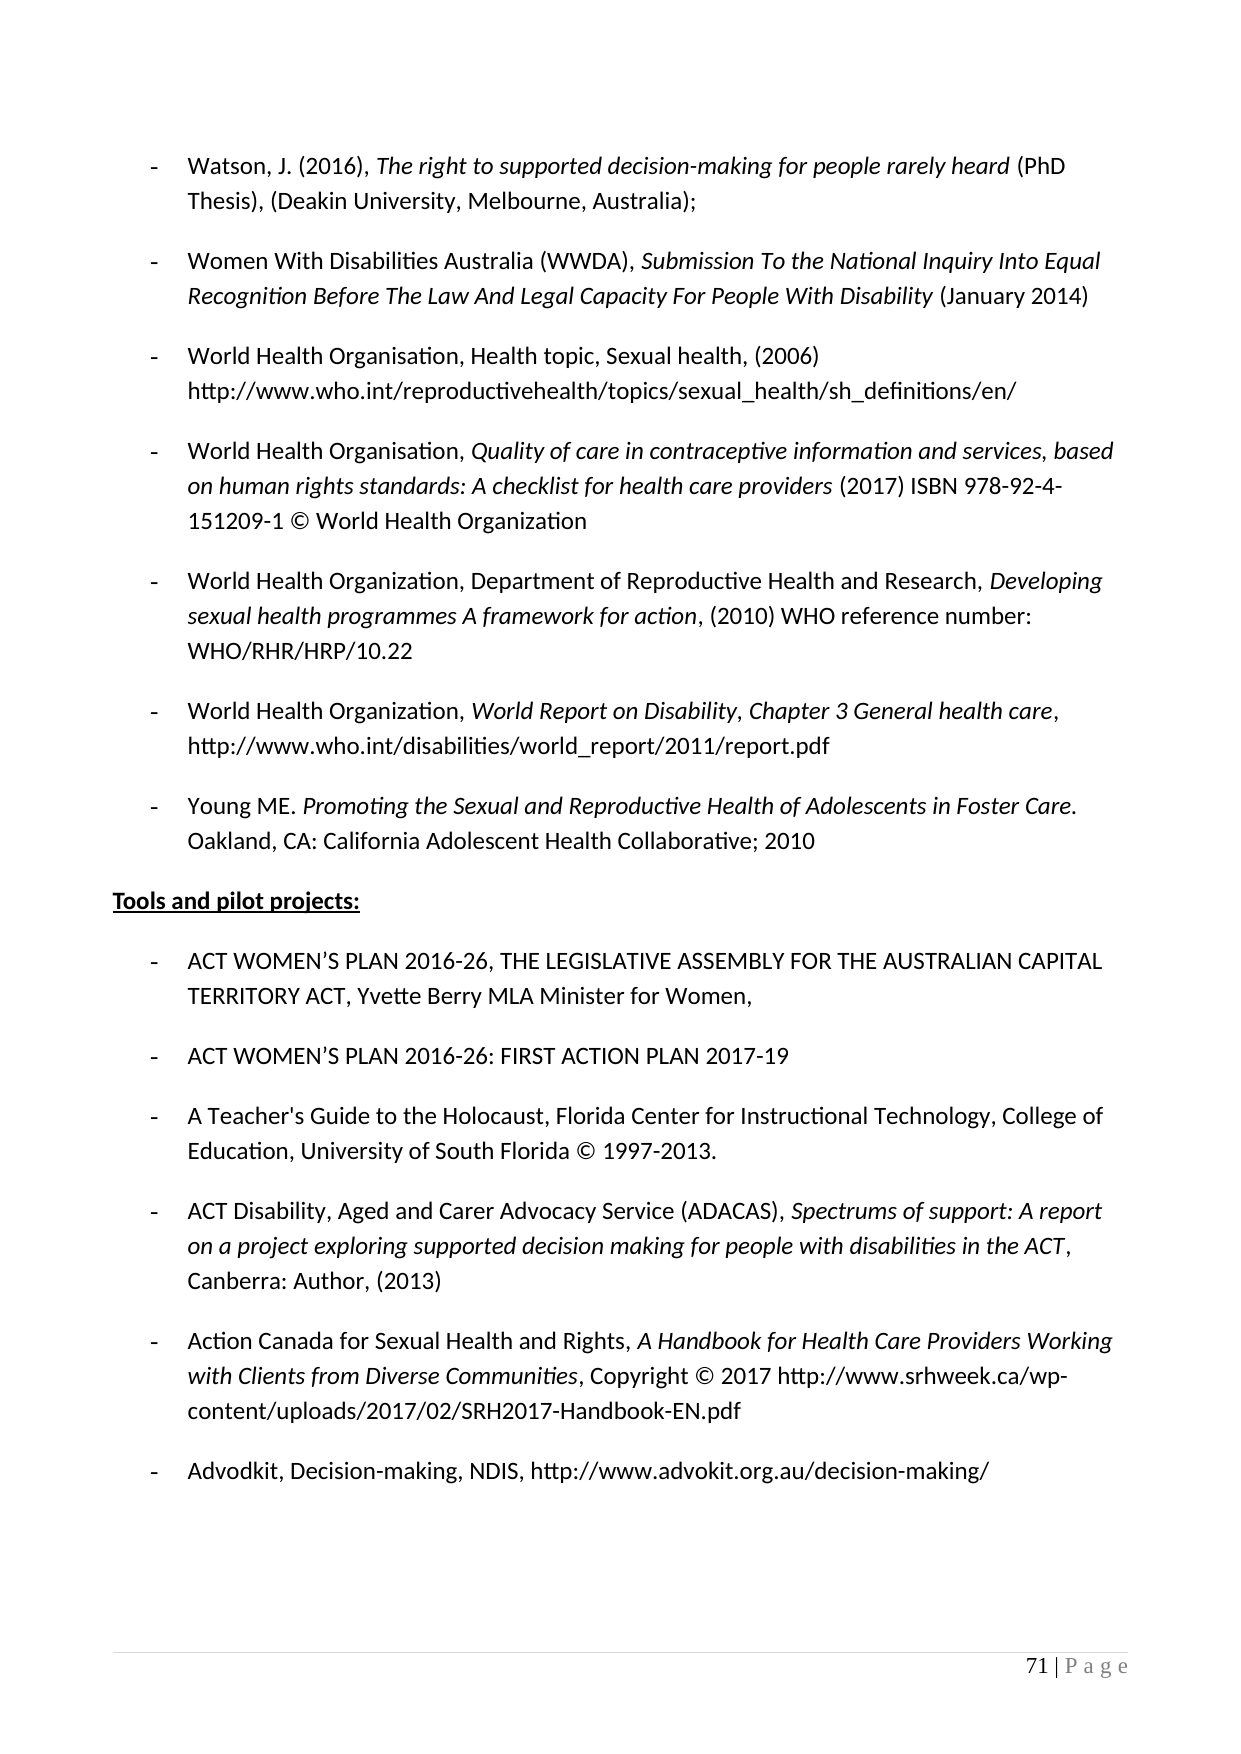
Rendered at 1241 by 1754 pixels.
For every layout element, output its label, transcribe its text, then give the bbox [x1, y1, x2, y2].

list Advodkit, Decision-making, NDIS, http://www.advokit.org.au/decision-making/ [150, 1455, 1128, 1486]
list Watson, J. (2016), The right to supported decision-making for people rarely heard (PhD Thesis), (Deakin University, Melbourne, Australia); [150, 150, 1128, 216]
text Tools and pilot projects: [112, 885, 1128, 916]
list World Health Organization, Department of Reproductive Health and Research, Developing sexual health programmes A framework for action, (2010) WHO reference number: WHO/RHR/HRP/10.22 [150, 565, 1128, 666]
list World Health Organisation, Health topic, Sexual health, (2006) http://www.who.int/reproductivehealth/topics/sexual_health/sh_definitions/en/ [150, 340, 1128, 406]
list ACT Disability, Aged and Carer Advocacy Service (ADACAS), Spectrums of support: A report on a project exploring supported decision making for people with disabilities in the ACT, Canberra: Author, (2013) [150, 1195, 1128, 1296]
list World Health Organization, World Report on Disability, Chapter 3 General health care, http://www.who.int/disabilities/world_report/2011/report.pdf [150, 695, 1128, 761]
list Action Canada for Sexual Health and Rights, A Handbook for Health Care Providers Working with Clients from Diverse Communities, Copyright © 2017 http://www.srhweek.ca/wp-content/uploads/2017/02/SRH2017-Handbook-EN.pdf [150, 1325, 1128, 1426]
list ACT WOMEN’S PLAN 2016-26, THE LEGISLATIVE ASSEMBLY FOR THE AUSTRALIAN CAPITAL TERRITORY ACT, Yvette Berry MLA Minister for Women, [150, 945, 1128, 1011]
list World Health Organisation, Quality of care in contraceptive information and services, based on human rights standards: A checklist for health care providers (2017) ISBN 978-92-4-151209-1 © World Health Organization [150, 435, 1128, 536]
list Women With Disabilities Australia (WWDA), Submission To the National Inquiry Into Equal Recognition Before The Law And Legal Capacity For People With Disability (January 2014) [150, 245, 1128, 311]
list A Teacher's Guide to the Holocaust, Florida Center for Instructional Technology, College of Education, University of South Florida © 1997-2013. [150, 1100, 1128, 1166]
list ACT WOMEN’S PLAN 2016-26: FIRST ACTION PLAN 2017-19 [150, 1040, 1128, 1071]
list Young ME. Promoting the Sexual and Reproductive Health of Adolescents in Foster Care. Oakland, CA: California Adolescent Health Collaborative; 2010 [150, 790, 1128, 856]
